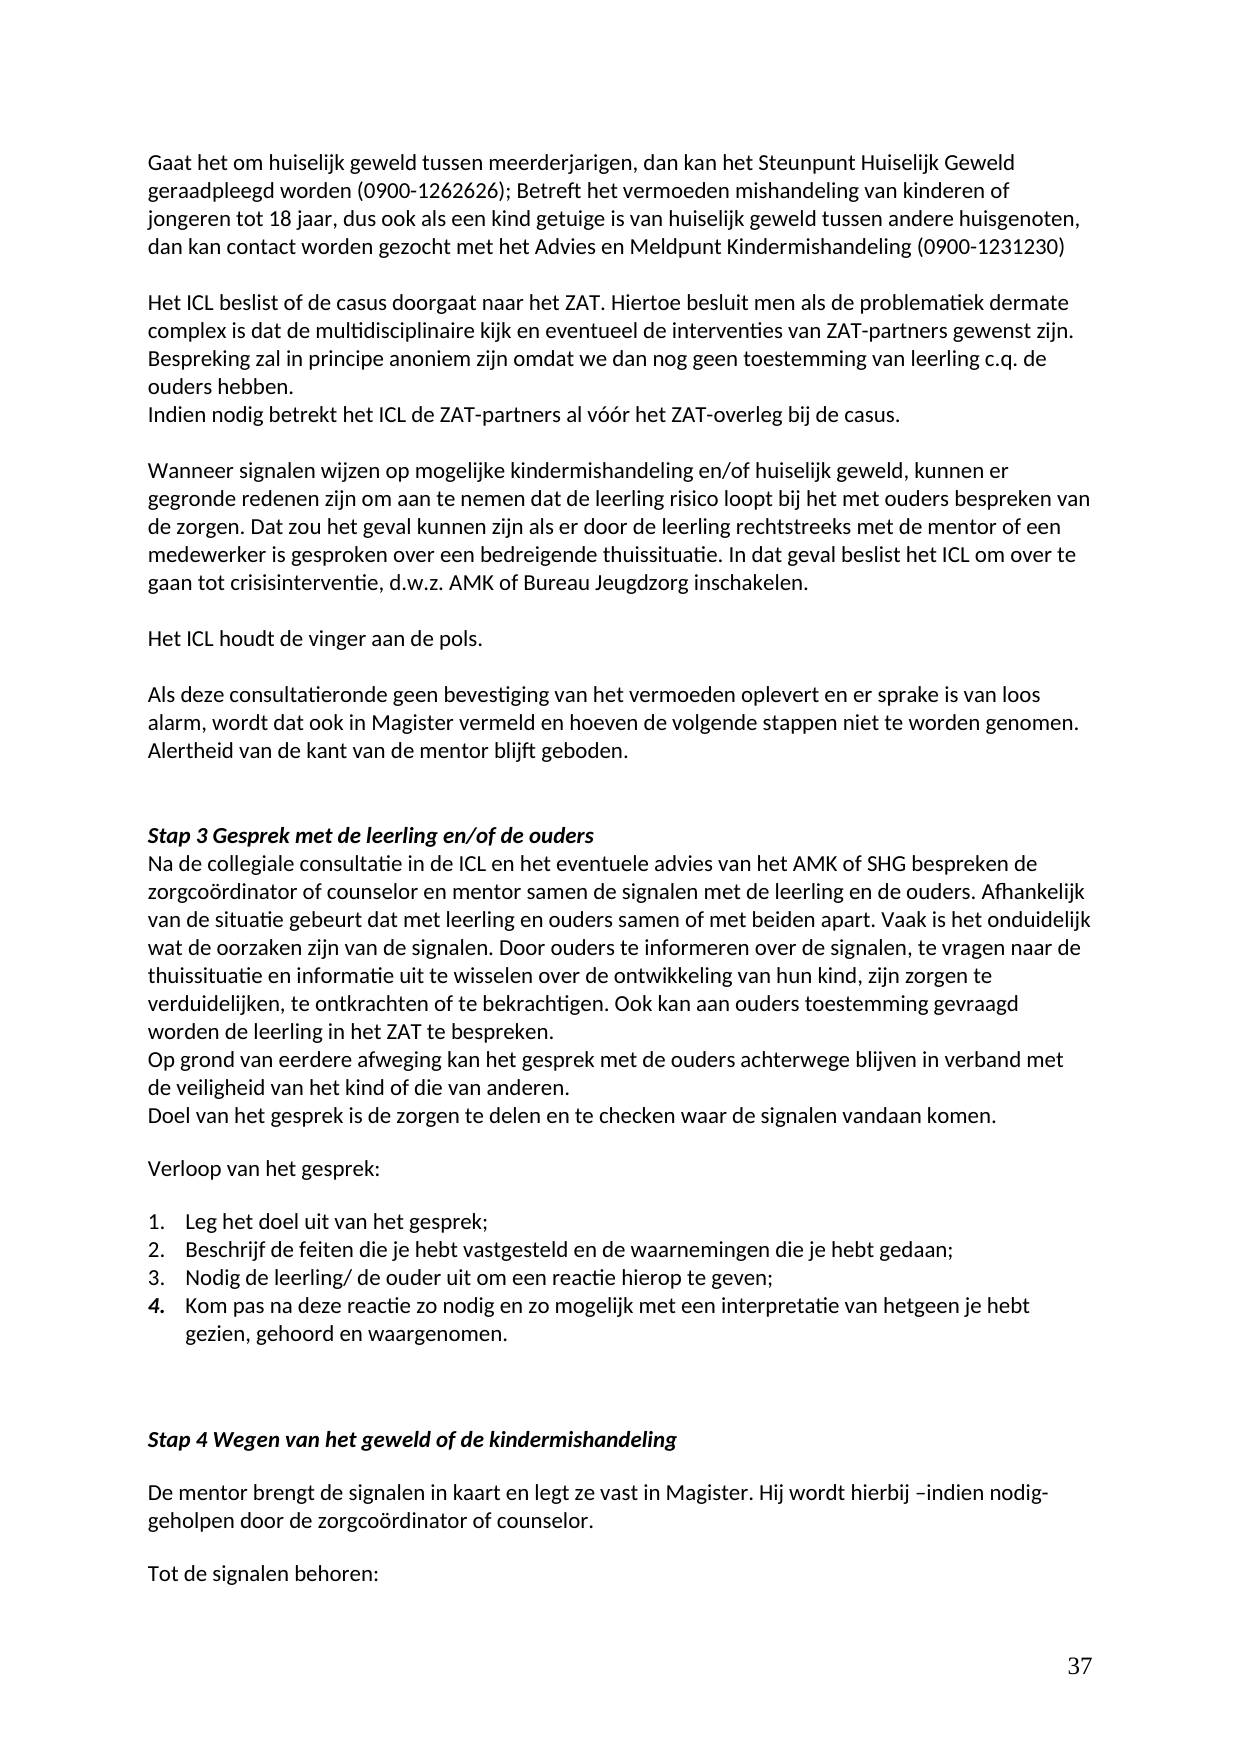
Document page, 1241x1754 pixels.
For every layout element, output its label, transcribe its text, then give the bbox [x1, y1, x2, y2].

text Het ICL beslist of de casus doorgaat naar het ZAT. Hiertoe besluit men als de problematiek dermate complex is dat de multidisciplinaire kijk en eventueel de interventies van ZAT-partners gewenst zijn. Bespreking zal in principe anoniem zijn omdat we dan nog geen toestemming van leerling c.q. de ouders hebben. [148, 288, 1092, 400]
text Na de collegiale consultatie in de ICL en het eventuele advies van het AMK of SHG bespreken de zorgcoördinator of counselor en mentor samen de signalen met de leerling en de ouders. Afhankelijk van de situatie gebeurt dat met leerling en ouders samen of met beiden apart. Vaak is het onduidelijk wat de oorzaken zijn van de signalen. Door ouders te informeren over de signalen, te vragen naar de thuissituatie en informatie uit te wisselen over de ontwikkeling van hun kind, zijn zorgen te verduidelijken, te ontkrachten of te bekrachtigen. Ook kan aan ouders toestemming gevraagd worden de leerling in het ZAT te bespreken. [148, 849, 1092, 1045]
text Verloop van het gesprek: [148, 1154, 1092, 1182]
text Doel van het gesprek is de zorgen te delen en te checken waar de signalen vandaan komen. [148, 1101, 1092, 1129]
list Leg het doel uit van het gesprek; [148, 1207, 1092, 1235]
text Indien nodig betrekt het ICL de ZAT-partners al vóór het ZAT-overleg bij de casus. [148, 400, 1092, 428]
text Als deze consultatieronde geen bevestiging van het vermoeden oplevert en er sprake is van loos alarm, wordt dat ook in Magister vermeld en hoeven de volgende stappen niet te worden genomen. Alertheid van de kant van de mentor blijft geboden. [148, 680, 1092, 764]
text Stap 4 Wegen van het geweld of de kindermishandeling [148, 1425, 1092, 1453]
text Wanneer signalen wijzen op mogelijke kindermishandeling en/of huiselijk geweld, kunnen er gegronde redenen zijn om aan te nemen dat de leerling risico loopt bij het met ouders bespreken van de zorgen. Dat zou het geval kunnen zijn als er door de leerling rechtstreeks met de mentor of een medewerker is gesproken over een bedreigende thuissituatie. In dat geval beslist het ICL om over te gaan tot crisisinterventie, d.w.z. AMK of Bureau Jeugdzorg inschakelen. [148, 456, 1092, 596]
text Stap 3 Gesprek met de leerling en/of de ouders [148, 821, 1092, 849]
text Tot de signalen behoren: [148, 1559, 1092, 1587]
text Op grond van eerdere afweging kan het gesprek met de ouders achterwege blijven in verband met de veiligheid van het kind of die van anderen. [148, 1045, 1092, 1101]
text Gaat het om huiselijk geweld tussen meerderjarigen, dan kan het Steunpunt Huiselijk Geweld geraadpleegd worden (0900-1262626); Betreft het vermoeden mishandeling van kinderen of jongeren tot 18 jaar, dus ook als een kind getuige is van huiselijk geweld tussen andere huisgenoten, dan kan contact worden gezocht met het Advies en Meldpunt Kindermishandeling (0900-1231230) [148, 148, 1092, 260]
list Kom pas na deze reactie zo nodig en zo mogelijk met een interpretatie van hetgeen je hebt gezien, gehoord en waargenomen. [148, 1291, 1092, 1347]
list Nodig de leerling/ de ouder uit om een reactie hierop te geven; [148, 1263, 1092, 1291]
text Het ICL houdt de vinger aan de pols. [148, 624, 1092, 652]
list Beschrijf de feiten die je hebt vastgesteld en de waarnemingen die je hebt gedaan; [148, 1235, 1092, 1263]
text De mentor brengt de signalen in kaart en legt ze vast in Magister. Hij wordt hierbij –indien nodig- geholpen door de zorgcoördinator of counselor. [148, 1478, 1092, 1534]
